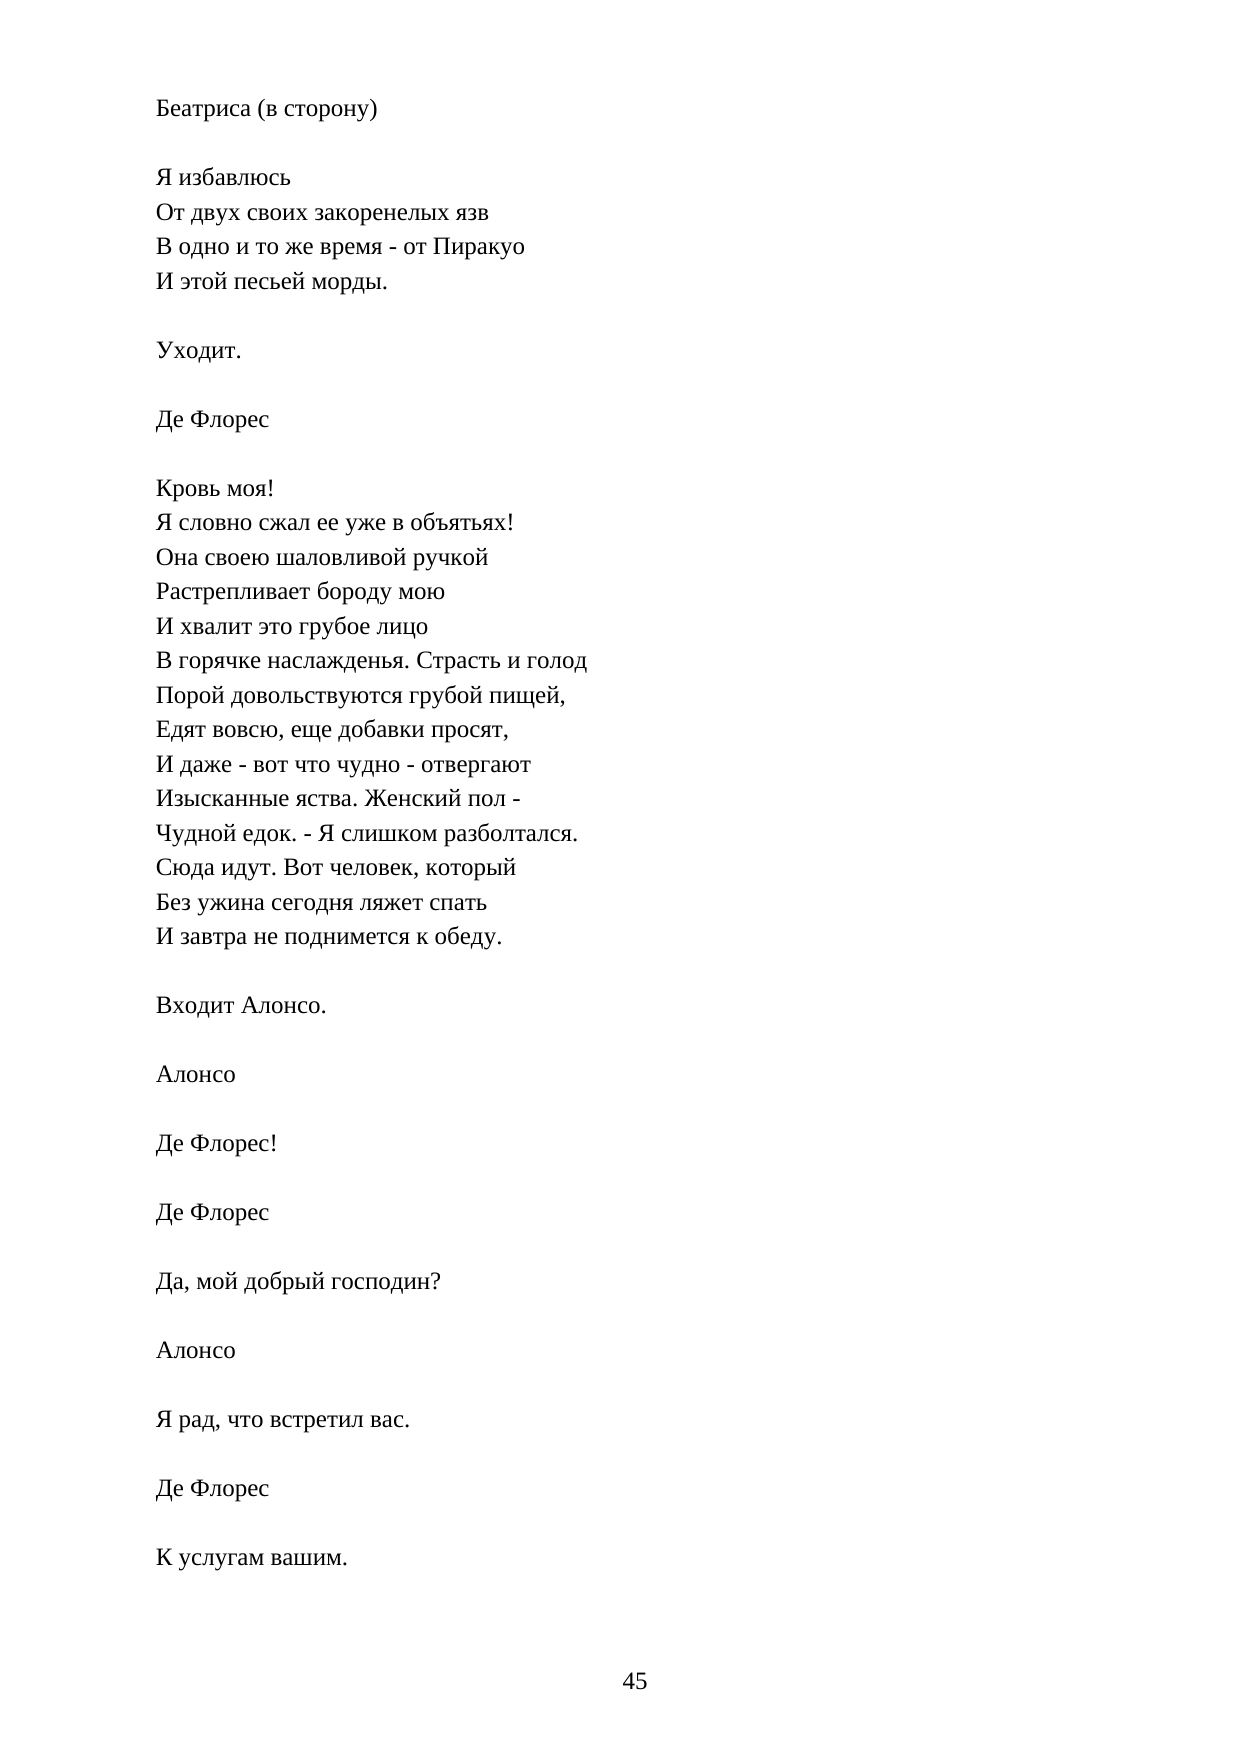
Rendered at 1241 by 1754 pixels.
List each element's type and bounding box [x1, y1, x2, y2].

text [118, 59, 1152, 1605]
